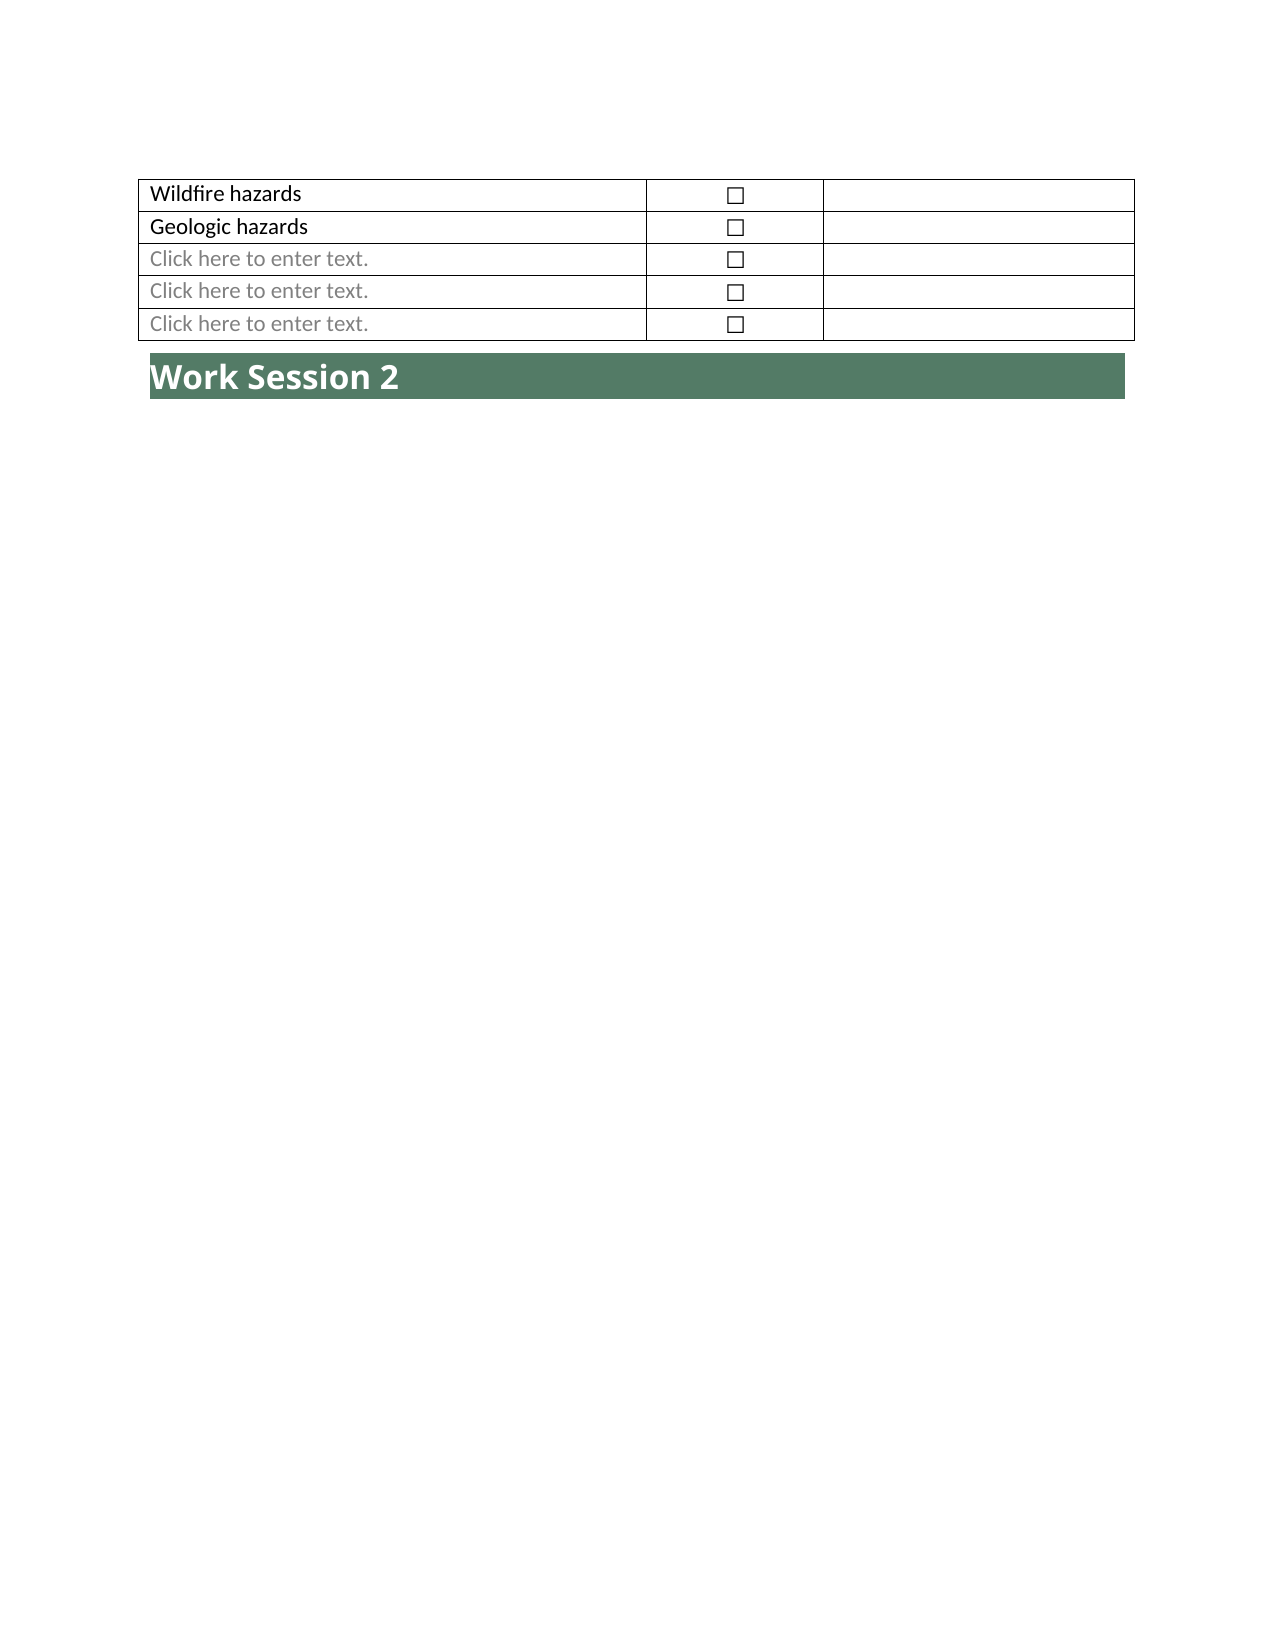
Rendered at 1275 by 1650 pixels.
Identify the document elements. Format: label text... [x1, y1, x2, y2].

table_cell [824, 180, 1134, 211]
subtitle Work Session 2 [150, 353, 1125, 399]
table_cell [824, 212, 1134, 243]
table_cell Geologic hazards [139, 212, 646, 243]
table_cell Wildfire hazards [139, 180, 646, 211]
table_cell [824, 309, 1134, 340]
table_cell [824, 244, 1134, 275]
table_cell [824, 276, 1134, 308]
